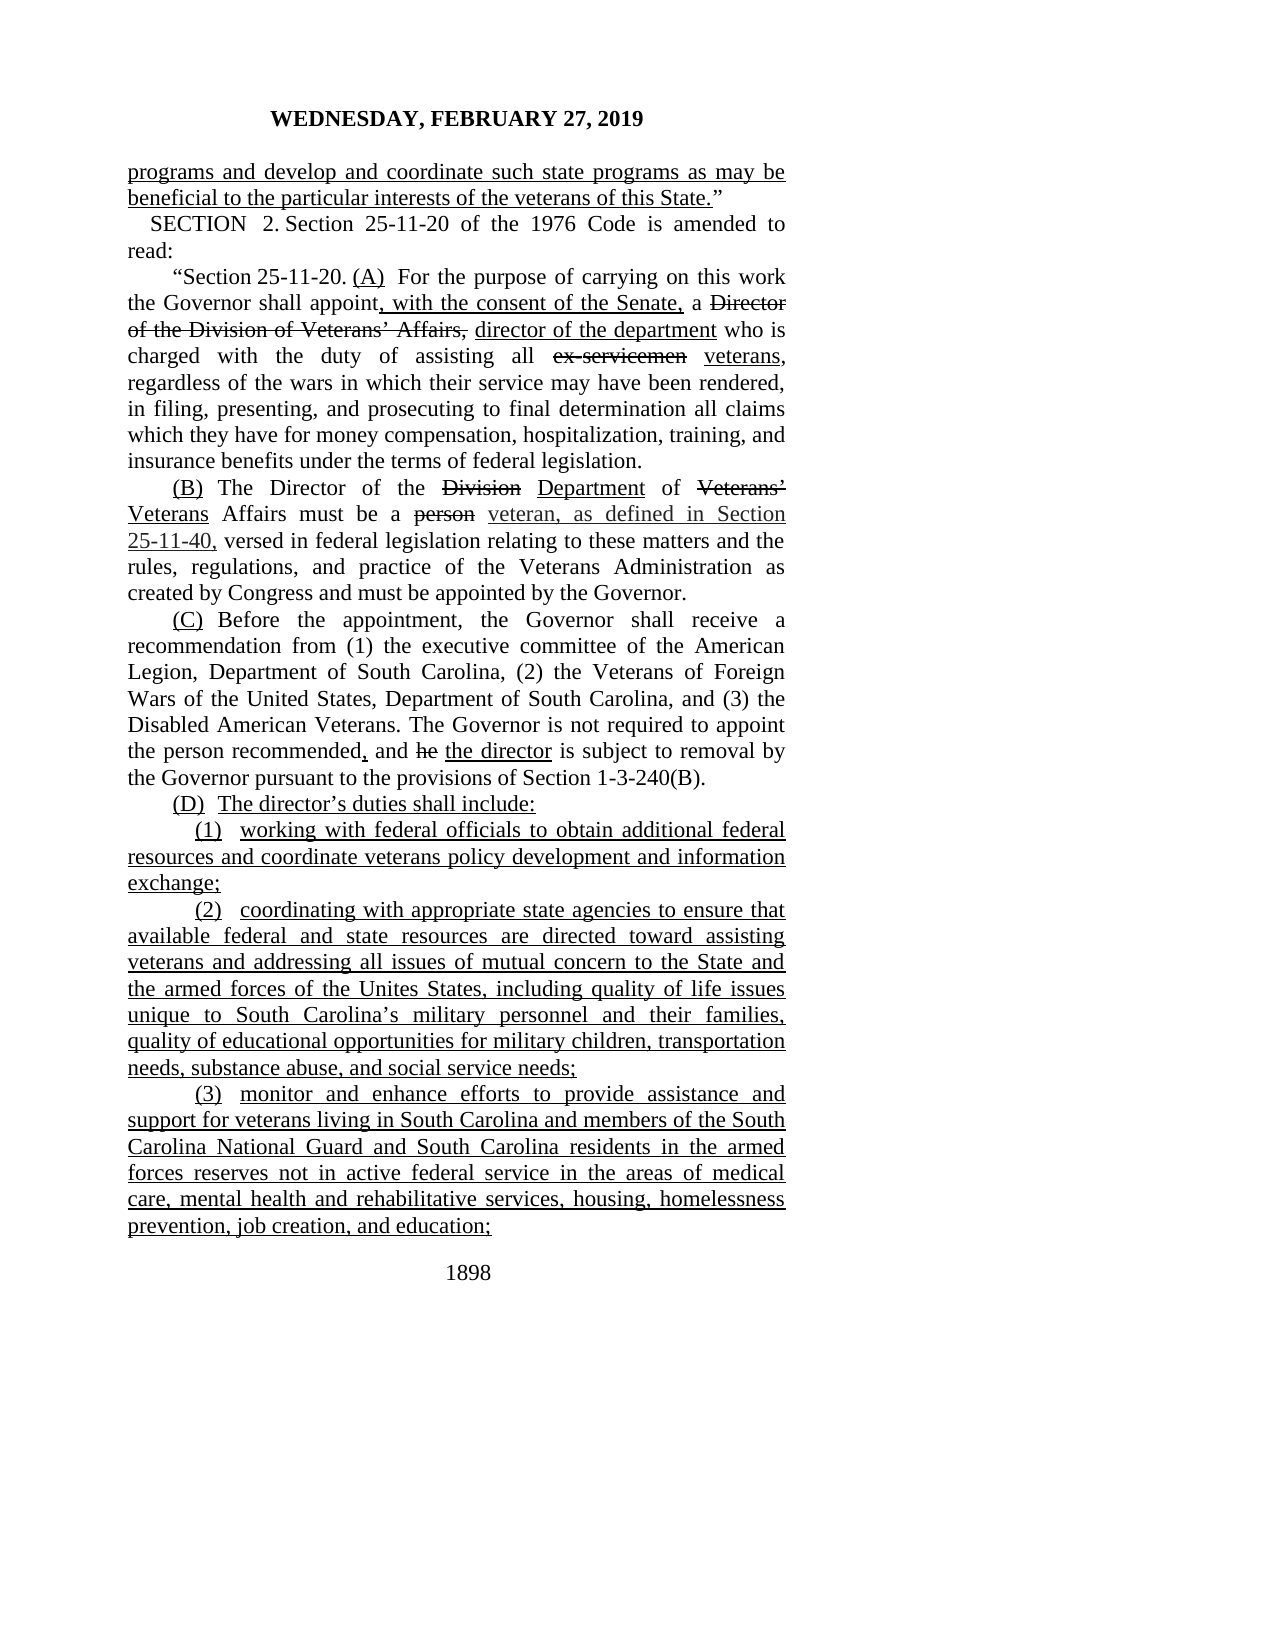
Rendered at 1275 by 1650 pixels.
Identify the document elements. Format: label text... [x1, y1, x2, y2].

text (1) working with federal officials to obtain additional federal resources and coordinate veterans policy development and information exchange; [127, 817, 786, 866]
text (2) coordinating with appropriate state agencies to ensure that available federal and state resources are directed toward assisting veterans and addressing all issues of mutual concern to the State and the armed forces of the Unites States, including quality of life issues unique to South Carolina’s military personnel and their families, quality of educational opportunities for military children, transportation needs, substance abuse, and social service needs; [127, 896, 786, 945]
text (1) working with federal officials to obtain additional federal resources and coordinate veterans policy development and information exchange; [127, 867, 786, 896]
text “Section 25-11-20. (A) For the purpose of carrying on this work the Governor shall appoint, with the consent of the Senate, a Director of the Division of Veterans’ Affairs, director of the department who is charged with the duty of assisting all ex-servicemen veterans, regardless of the wars in which their service may have been rendered, in filing, presenting, and prosecuting to final determination all claims which they have for money compensation, hospitalization, training, and insurance benefits under the terms of federal legislation. [127, 263, 786, 474]
text (3) monitor and enhance efforts to provide assistance and support for veterans living in South Carolina and members of the South Carolina National Guard and South Carolina residents in the armed forces reserves not in active federal service in the areas of medical care, mental health and rehabilitative services, housing, homelessness prevention, job creation, and education; [127, 1080, 786, 1129]
text (D) The director’s duties shall include: [127, 790, 786, 817]
text (C) Before the appointment, the Governor shall receive a recommendation from (1) the executive committee of the American Legion, Department of South Carolina, (2) the Veterans of Foreign Wars of the United States, Department of South Carolina, and (3) the Disabled American Veterans. The Governor is not required to appoint the person recommended, and he the director is subject to removal by the Governor pursuant to the provisions of Section 1-3-240(B). [127, 606, 786, 790]
text (B) The Director of the Division Department of Veterans’ Veterans Affairs must be a person veteran, as defined in Section 25-11-40, versed in federal legislation relating to these matters and the rules, regulations, and practice of the Veterans Administration as created by Congress and must be appointed by the Governor. [127, 474, 786, 606]
text SECTION 2. Section 25-11-20 of the 1976 Code is amended to read: [127, 210, 786, 263]
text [127, 158, 786, 181]
